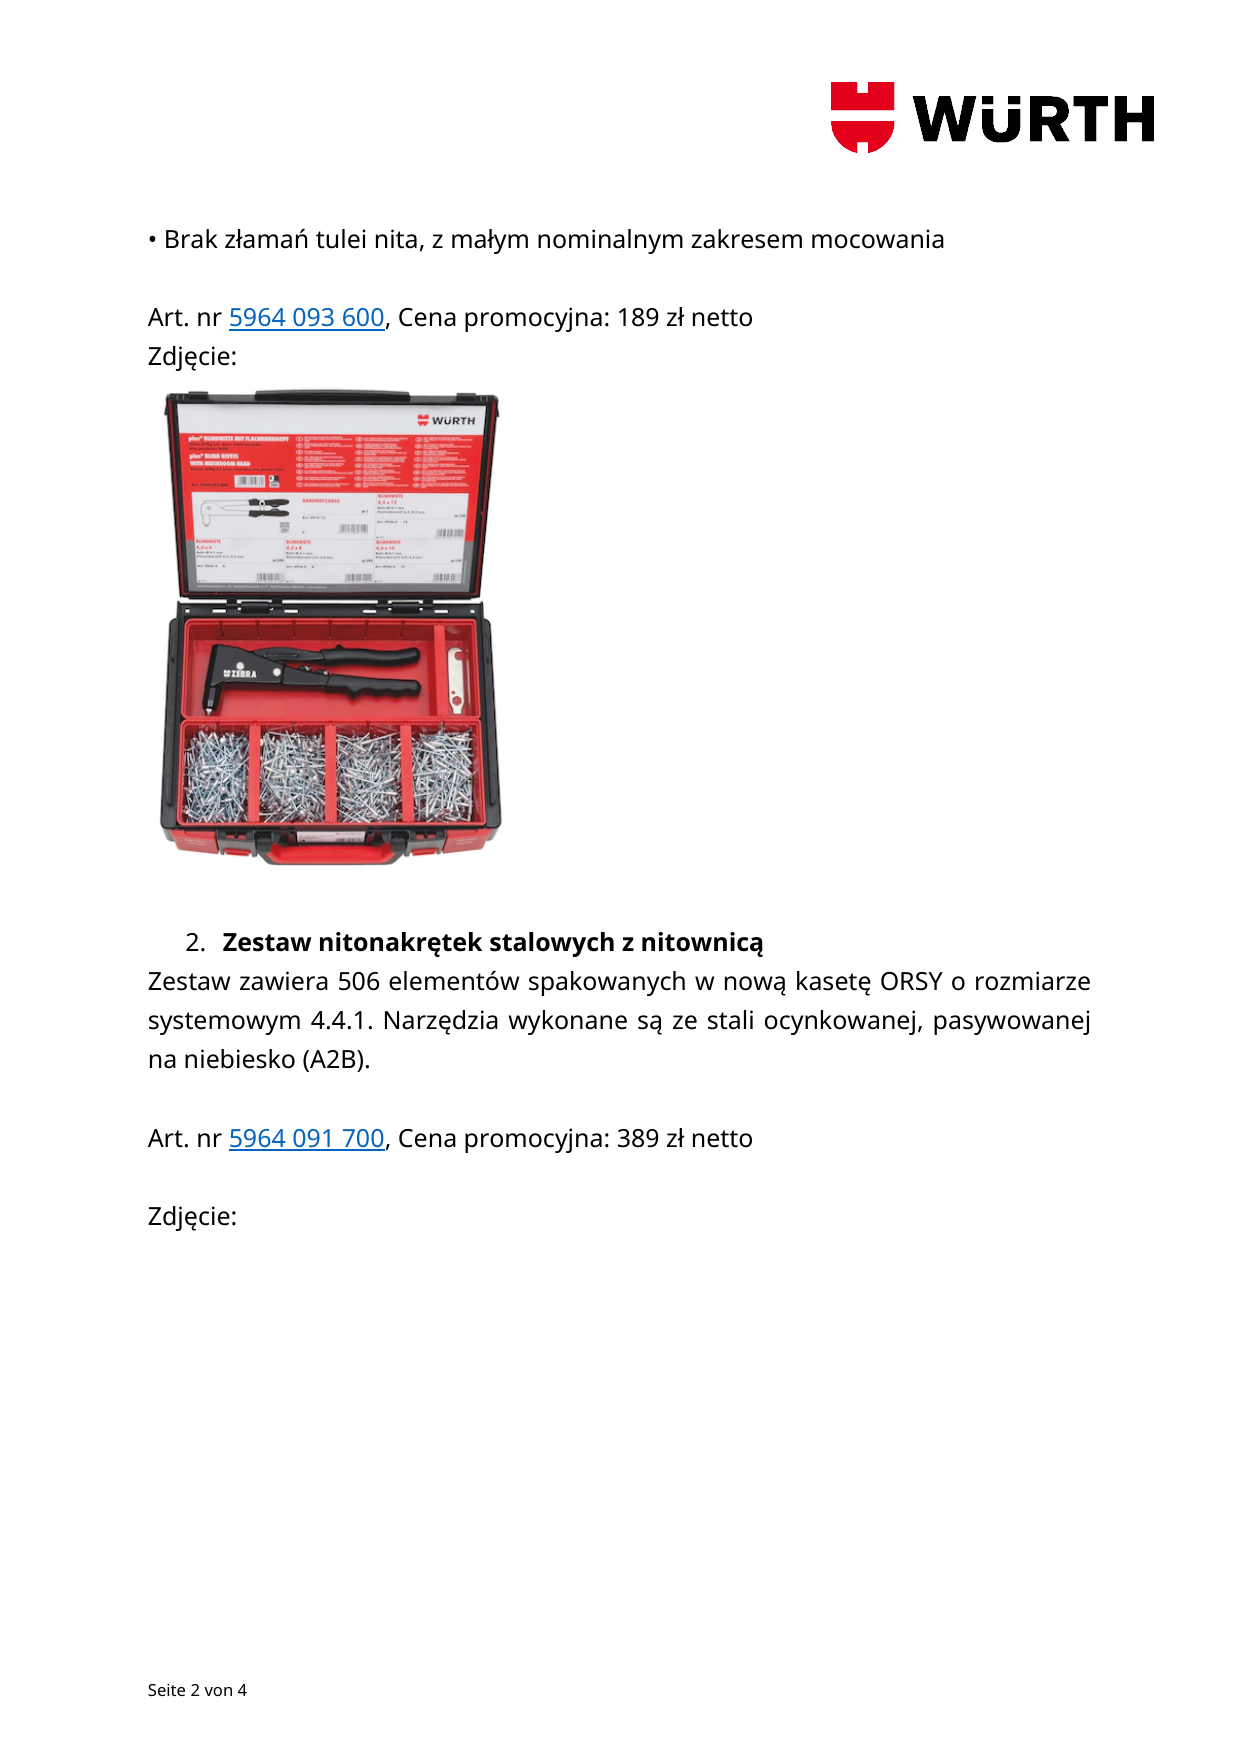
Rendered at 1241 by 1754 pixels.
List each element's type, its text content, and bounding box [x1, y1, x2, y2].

list Zestaw nitonakrętek stalowych z nitownicą [185, 924, 1092, 959]
text Zdjęcie: [148, 1199, 1092, 1233]
text Zdjęcie: [148, 339, 1092, 373]
text Art. nr 5964 091 700, Cena promocyjna: 389 zł netto [148, 1120, 1092, 1154]
text • Brak złamań tulei nita, z małym nominalnym zakresem mocowania [148, 221, 1092, 256]
text Zestaw zawiera 506 elementów spakowanych w nową kasetę ORSY o rozmiarze systemowym 4.4.1. Narzędzia wykonane są ze stali ocynkowanej, pasywowanej na niebiesko (A2B). [148, 964, 1092, 1076]
picture [147, 378, 522, 881]
picture [831, 82, 1154, 153]
text Art. nr 5964 093 600, Cena promocyjna: 189 zł netto [384, 300, 1092, 334]
